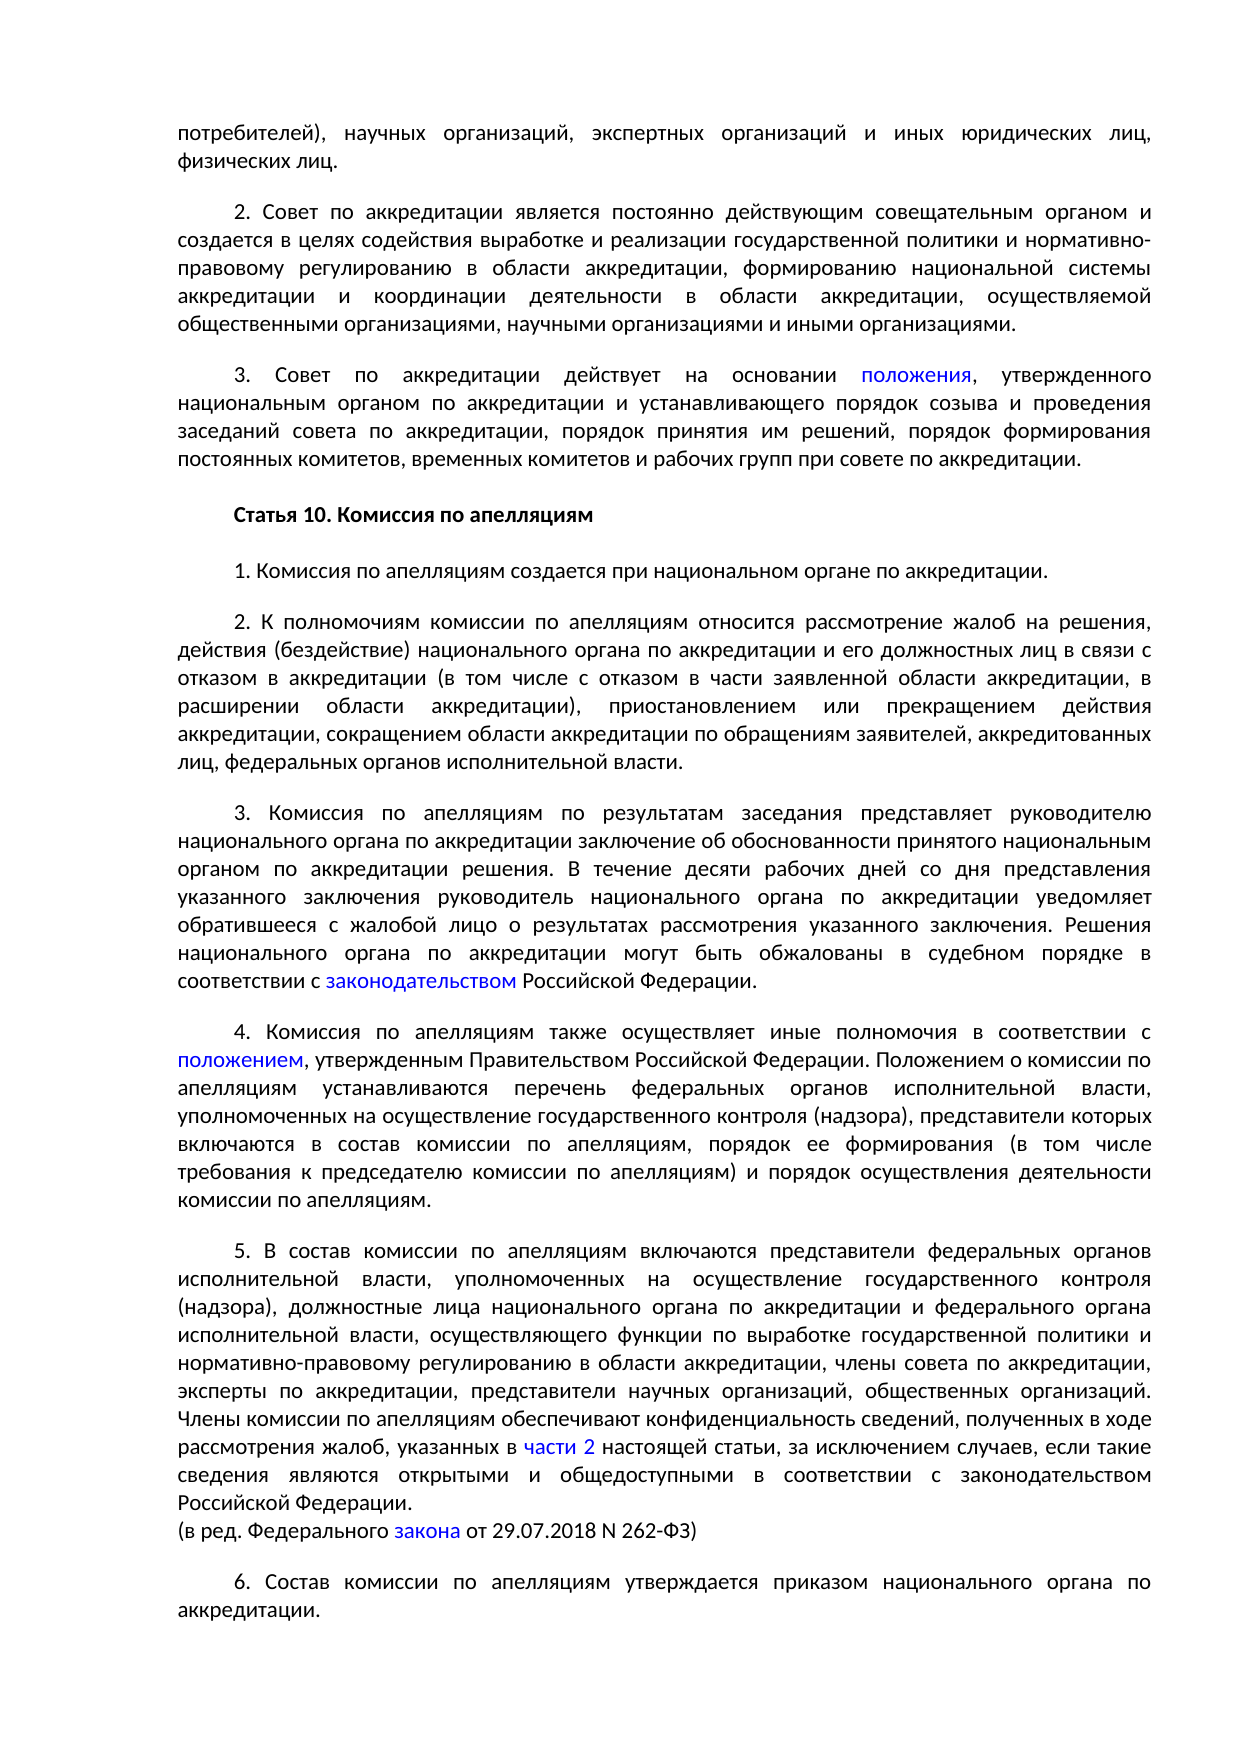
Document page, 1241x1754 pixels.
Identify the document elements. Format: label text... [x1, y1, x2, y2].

text 2. К полномочиям комиссии по апелляциям относится рассмотрение жалоб на решения, действия (бездействие) национального органа по аккредитации и его должностных лиц в связи с отказом в аккредитации (в том числе с отказом в части заявленной области аккредитации, в расширении области аккредитации), приостановлением или прекращением действия аккредитации, сокращением области аккредитации по обращениям заявителей, аккредитованных лиц, федеральных органов исполнительной власти. [177, 607, 1152, 775]
text 6. Состав комиссии по апелляциям утверждается приказом национального органа по аккредитации. [177, 1567, 1152, 1623]
title Статья 10. Комиссия по апелляциям [177, 500, 1152, 528]
text 1. Комиссия по апелляциям создается при национальном органе по аккредитации. [177, 556, 1152, 584]
text (в ред. Федерального закона от 29.07.2018 N 262-ФЗ) [177, 1517, 1152, 1544]
text 3. Совет по аккредитации действует на основании положения, утвержденного национальным органом по аккредитации и устанавливающего порядок созыва и проведения заседаний совета по аккредитации, порядок принятия им решений, порядок формирования постоянных комитетов, временных комитетов и рабочих групп при совете по аккредитации. [177, 360, 1152, 472]
text 5. В состав комиссии по апелляциям включаются представители федеральных органов исполнительной власти, уполномоченных на осуществление государственного контроля (надзора), должностные лица национального органа по аккредитации и федерального органа исполнительной власти, осуществляющего функции по выработке государственной политики и нормативно-правовому регулированию в области аккредитации, члены совета по аккредитации, эксперты по аккредитации, представители научных организаций, общественных организаций. Члены комиссии по апелляциям обеспечивают конфиденциальность сведений, полученных в ходе рассмотрения жалоб, указанных в части 2 настоящей статьи, за исключением случаев, если такие сведения являются открытыми и общедоступными в соответствии с законодательством Российской Федерации. [177, 1236, 1152, 1517]
text 4. Комиссия по апелляциям также осуществляет иные полномочия в соответствии с положением, утвержденным Правительством Российской Федерации. Положением о комиссии по апелляциям устанавливаются перечень федеральных органов исполнительной власти, уполномоченных на осуществление государственного контроля (надзора), представители которых включаются в состав комиссии по апелляциям, порядок ее формирования (в том числе требования к председателю комиссии по апелляциям) и порядок осуществления деятельности комиссии по апелляциям. [177, 1017, 1152, 1213]
text 2. Совет по аккредитации является постоянно действующим совещательным органом и создается в целях содействия выработке и реализации государственной политики и нормативно-правовому регулированию в области аккредитации, формированию национальной системы аккредитации и координации деятельности в области аккредитации, осуществляемой общественными организациями, научными организациями и иными организациями. [177, 197, 1152, 337]
text 3. Комиссия по апелляциям по результатам заседания представляет руководителю национального органа по аккредитации заключение об обоснованности принятого национальным органом по аккредитации решения. В течение десяти рабочих дней со дня представления указанного заключения руководитель национального органа по аккредитации уведомляет обратившееся с жалобой лицо о результатах рассмотрения указанного заключения. Решения национального органа по аккредитации могут быть обжалованы в судебном порядке в соответствии с законодательством Российской Федерации. [177, 798, 1152, 994]
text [177, 118, 1152, 174]
